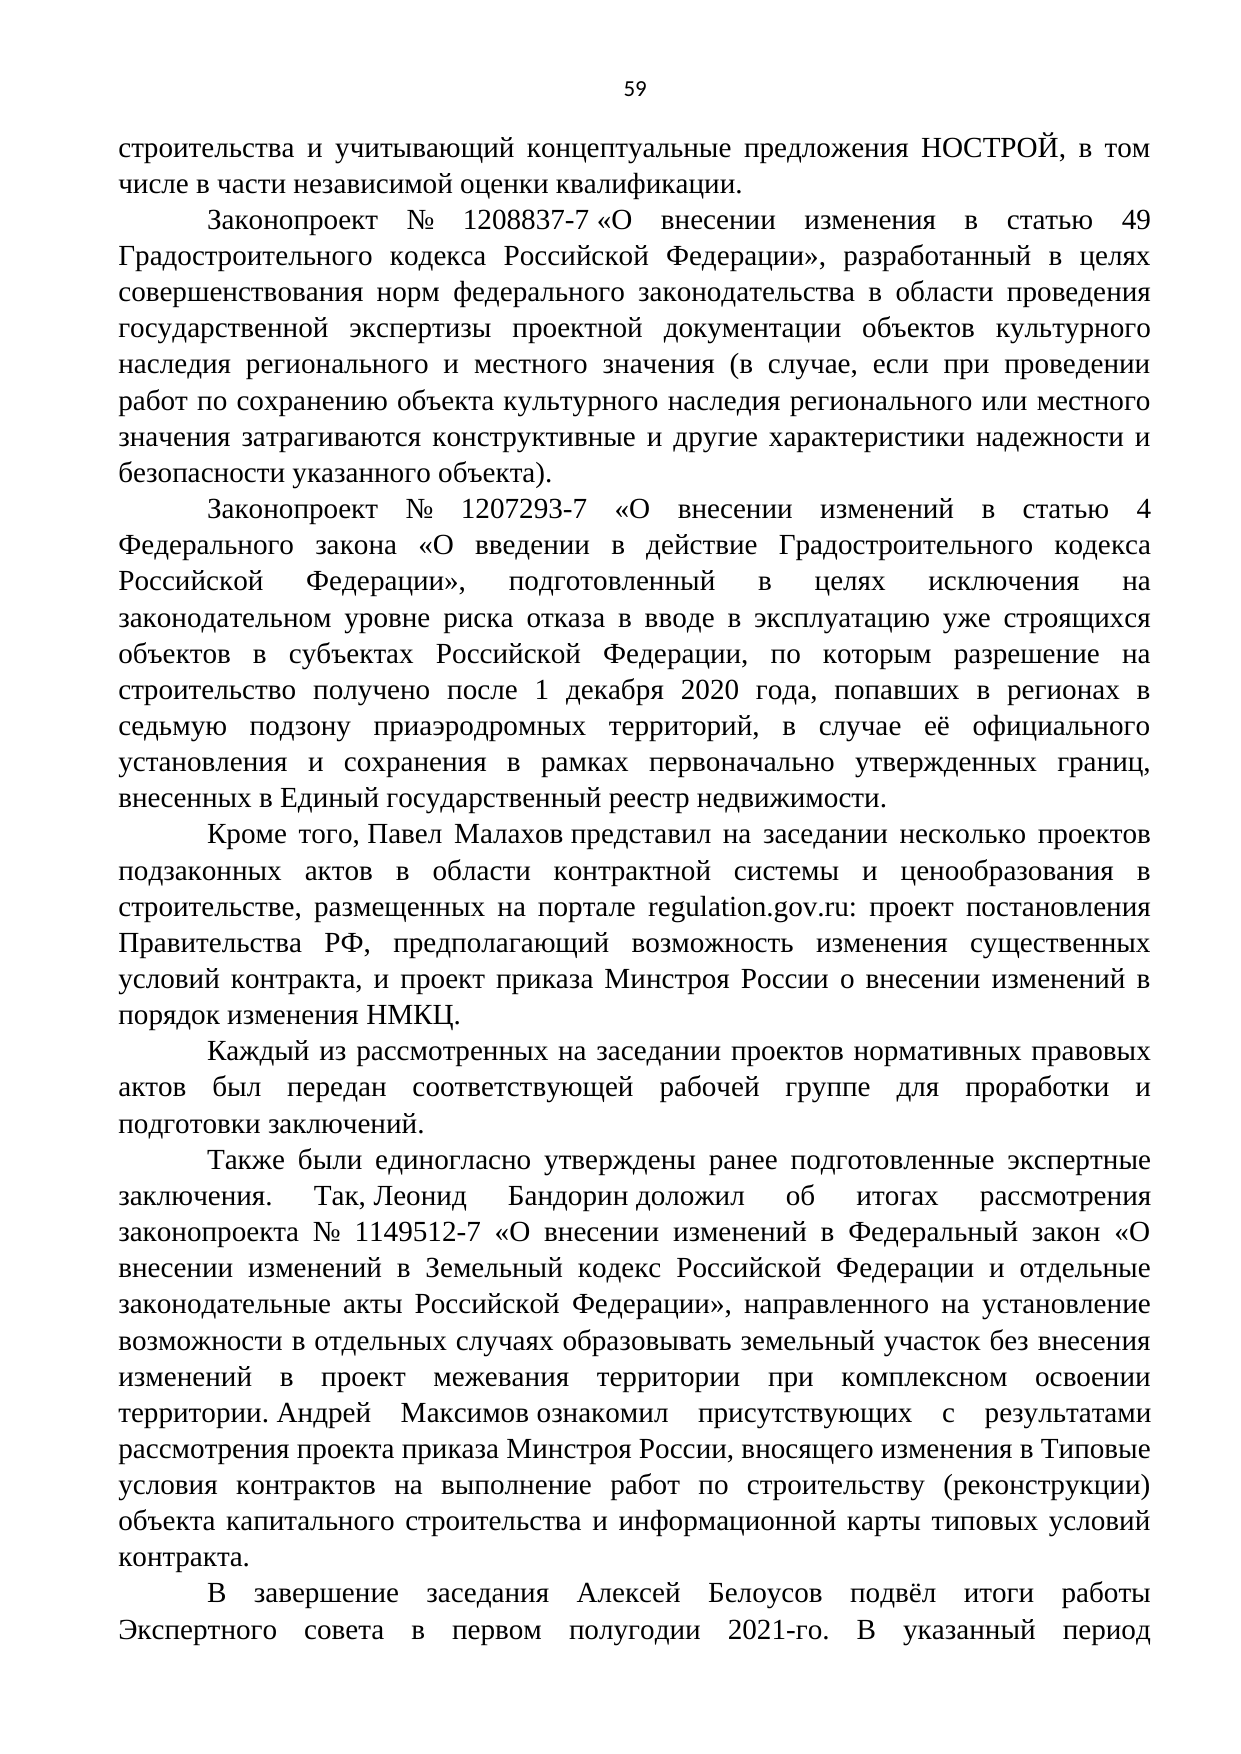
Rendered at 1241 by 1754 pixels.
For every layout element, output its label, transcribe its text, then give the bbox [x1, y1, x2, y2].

text Также были единогласно утверждены ранее подготовленные экспертные заключения. Так, Леонид Бандорин доложил об итогах рассмотрения законопроекта № 1149512-7 «О внесении изменений в Федеральный закон «О внесении изменений в Земельный кодекс Российской Федерации и отдельные законодательные акты Российской Федерации», направленного на установление возможности в отдельных случаях образовывать земельный участок без внесения изменений в проект межевания территории при комплексном освоении территории. Андрей Максимов ознакомил присутствующих с результатами рассмотрения проекта приказа Минстроя России, вносящего изменения в Типовые условия контрактов на выполнение работ по строительству (реконструкции) объекта капитального строительства и информационной карты типовых условий контракта. [118, 1142, 1152, 1573]
text Законопроект № 1208837-7 «О внесении изменения в статью 49 Градостроительного кодекса Российской Федерации», разработанный в целях совершенствования норм федерального законодательства в области проведения государственной экспертизы проектной документации объектов культурного наследия регионального и местного значения (в случае, если при проведении работ по сохранению объекта культурного наследия регионального или местного значения затрагиваются конструктивные и другие характеристики надежности и безопасности указанного объекта). [118, 202, 1152, 489]
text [118, 1576, 1152, 1645]
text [118, 130, 1152, 199]
text Каждый из рассмотренных на заседании проектов нормативных правовых актов был передан соответствующей рабочей группе для проработки и подготовки заключений. [118, 1033, 1152, 1139]
text Законопроект № 1207293-7 «О внесении изменений в статью 4 Федерального закона «О введении в действие Градостроительного кодекса Российской Федерации», подготовленный в целях исключения на законодательном уровне риска отказа в вводе в эксплуатацию уже строящихся объектов в субъектах Российской Федерации, по которым разрешение на строительство получено после 1 декабря 2020 года, попавших в регионах в седьмую подзону приаэродромных территорий, в случае её официального установления и сохранения в рамках первоначально утвержденных границ, внесенных в Единый государственный реестр недвижимости. [118, 491, 1152, 814]
text Кроме того, Павел Малахов представил на заседании несколько проектов подзаконных актов в области контрактной системы и ценообразования в строительстве, размещенных на портале regulation.gov.ru: проект постановления Правительства РФ, предполагающий возможность изменения существенных условий контракта, и проект приказа Минстроя России о внесении изменений в порядок изменения НМКЦ. [118, 817, 1152, 1031]
